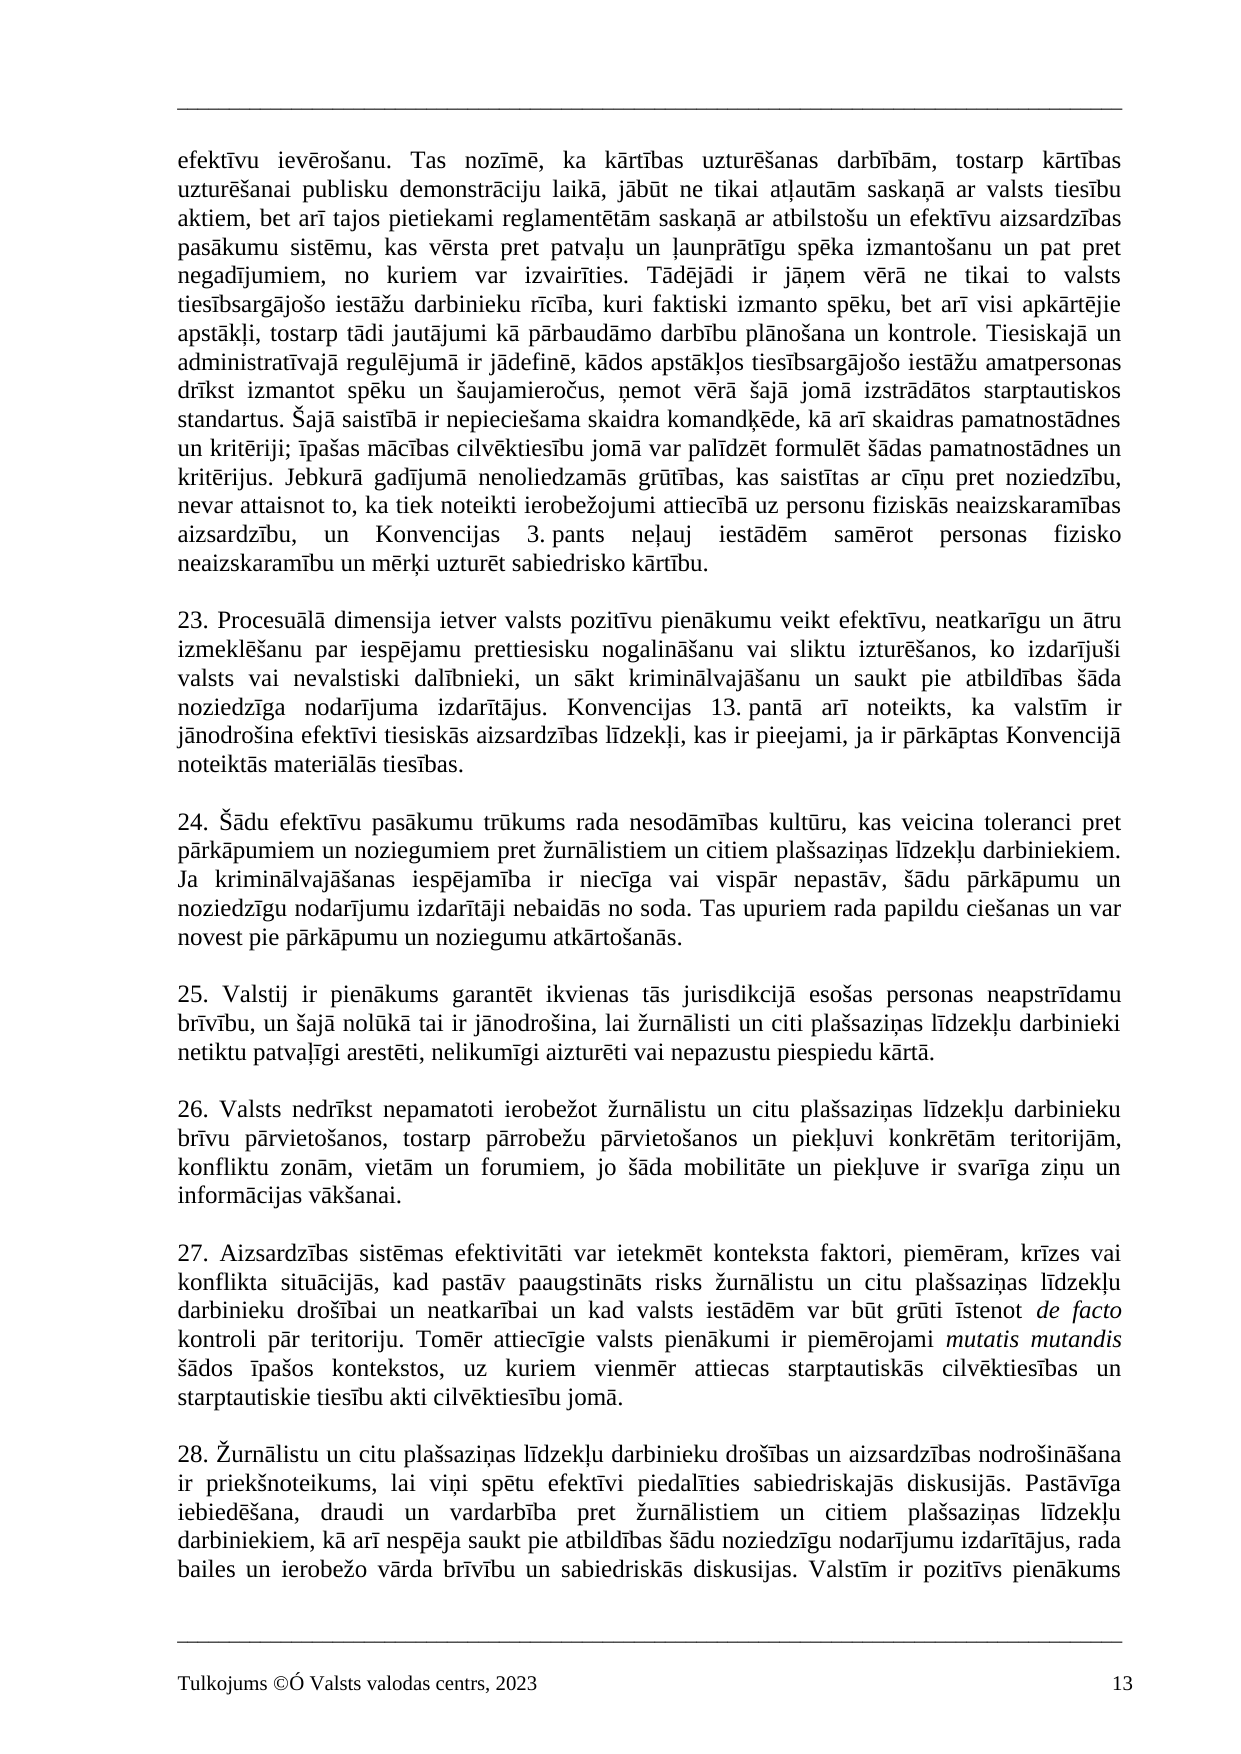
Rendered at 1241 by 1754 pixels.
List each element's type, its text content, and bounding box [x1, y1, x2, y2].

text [177, 1439, 1122, 1583]
text 24. Šādu efektīvu pasākumu trūkums rada nesodāmības kultūru, kas veicina toleranci pret pārkāpumiem un noziegumiem pret žurnālistiem un citiem plašsaziņas līdzekļu darbiniekiem. Ja kriminālvajāšanas iespējamība ir niecīga vai vispār nepastāv, šādu pārkāpumu un noziedzīgu nodarījumu izdarītāji nebaidās no soda. Tas upuriem rada papildu ciešanas un var novest pie pārkāpumu un noziegumu atkārtošanās. [177, 807, 1122, 951]
text 25. Valstij ir pienākums garantēt ikvienas tās jurisdikcijā esošas personas neapstrīdamu brīvību, un šajā nolūkā tai ir jānodrošina, lai žurnālisti un citi plašsaziņas līdzekļu darbinieki netiktu patvaļīgi arestēti, nelikumīgi aizturēti vai nepazustu piespiedu kārtā. [177, 979, 1122, 1066]
text 26. Valsts nedrīkst nepamatoti ierobežot žurnālistu un citu plašsaziņas līdzekļu darbinieku brīvu pārvietošanos, tostarp pārrobežu pārvietošanos un piekļuvi konkrētām teritorijām, konfliktu zonām, vietām un forumiem, jo šāda mobilitāte un piekļuve ir svarīga ziņu un informācijas vākšanai. [177, 1094, 1122, 1209]
text 27. Aizsardzības sistēmas efektivitāti var ietekmēt konteksta faktori, piemēram, krīzes vai konflikta situācijās, kad pastāv paaugstināts risks žurnālistu un citu plašsaziņas līdzekļu darbinieku drošībai un neatkarībai un kad valsts iestādēm var būt grūti īstenot de facto kontroli pār teritoriju. Tomēr attiecīgie valsts pienākumi ir piemērojami mutatis mutandis šādos īpašos kontekstos, uz kuriem vienmēr attiecas starptautiskās cilvēktiesības un starptautiskie tiesību akti cilvēktiesību jomā. [177, 1238, 1122, 1411]
text 23. Procesuālā dimensija ietver valsts pozitīvu pienākumu veikt efektīvu, neatkarīgu un ātru izmeklēšanu par iespējamu prettiesisku nogalināšanu vai sliktu izturēšanos, ko izdarījuši valsts vai nevalstiski dalībnieki, un sākt kriminālvajāšanu un saukt pie atbildības šāda noziedzīga nodarījuma izdarītājus. Konvencijas 13. pantā arī noteikts, ka valstīm ir jānodrošina efektīvi tiesiskās aizsardzības līdzekļi, kas ir pieejami, ja ir pārkāptas Konvencijā noteiktās materiālās tiesības. [177, 606, 1122, 778]
